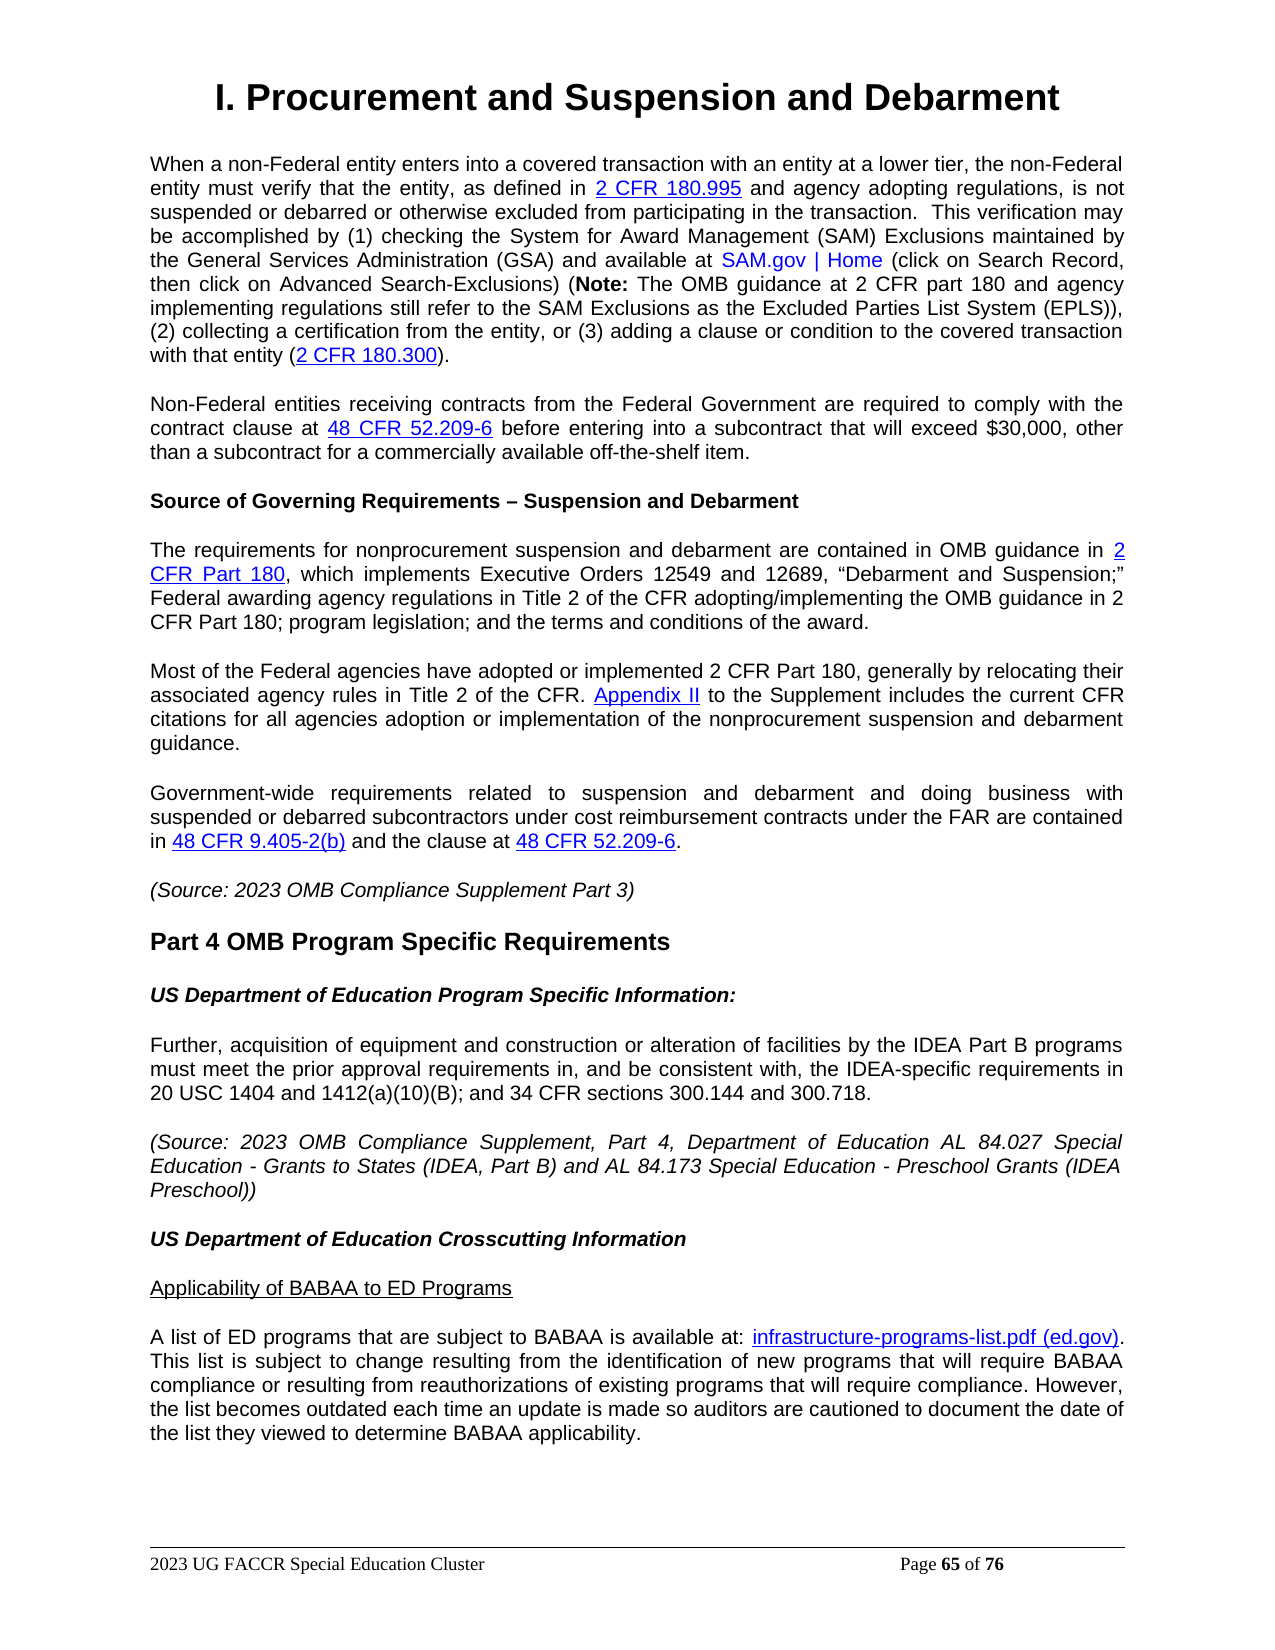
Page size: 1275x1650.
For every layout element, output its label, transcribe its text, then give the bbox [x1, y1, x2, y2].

text Part 4 OMB Program Specific Requirements [150, 927, 1125, 956]
text Most of the Federal agencies have adopted or implemented 2 CFR Part 180, generally by relocating their associated agency rules in Title 2 of the CFR. Appendix II to the Supplement includes the current CFR citations for all agencies adoption or implementation of the nonprocurement suspension and debarment guidance. [150, 657, 1125, 755]
text When a non-Federal entity enters into a covered transaction with an entity at a lower tier, the non-Federal entity must verify that the entity, as defined in 2 CFR 180.995 and agency adopting regulations, is not suspended or debarred or otherwise excluded from participating in the transaction. This verification may be accomplished by (1) checking the System for Award Management (SAM) Exclusions maintained by the General Services Administration (GSA) and available at SAM.gov | Home (click on Search Record, then click on Advanced Search-Exclusions) (Note: The OMB guidance at 2 CFR part 180 and agency implementing regulations still refer to the SAM Exclusions as the Excluded Parties List System (EPLS)), (2) collecting a certification from the entity, or (3) adding a clause or condition to the covered transaction with that entity (2 CFR 180.300). [150, 152, 1125, 367]
text Applicability of BABAA to ED Programs [150, 1276, 1125, 1299]
text US Department of Education Crosscutting Information [150, 1227, 1125, 1251]
text Source of Governing Requirements – Suspension and Debarment [150, 487, 1125, 513]
text Non-Federal entities receiving contracts from the Federal Government are required to comply with the contract clause at 48 CFR 52.209-6 before entering into a subcontract that will exceed $30,000, other than a subcontract for a commercially available off-the-shelf item. [150, 391, 1125, 464]
text Government-wide requirements related to suspension and debarment and doing business with suspended or debarred subcontractors under cost reimbursement contracts under the FAR are contained in 48 CFR 9.405-2(b) and the clause at 48 CFR 52.209-6. [150, 781, 1125, 853]
text (Source: 2023 OMB Compliance Supplement Part 3) [150, 878, 1125, 902]
text US Department of Education Program Specific Information: [106, 982, 1125, 1006]
text Further, acquisition of equipment and construction or alteration of facilities by the IDEA Part B programs must meet the prior approval requirements in, and be consistent with, the IDEA-specific requirements in 20 USC 1404 and 1412(a)(10)(B); and 34 CFR sections 300.144 and 300.718. [150, 1033, 1125, 1105]
text A list of ED programs that are subject to BABAA is available at: infrastructure-programs-list.pdf (ed.gov). This list is subject to change resulting from the identification of new programs that will require BABAA compliance or resulting from reauthorizations of existing programs that will require compliance. However, the list becomes outdated each time an update is made so auditors are cautioned to document the date of the list they viewed to determine BABAA applicability. [150, 1324, 1125, 1444]
text The requirements for nonprocurement suspension and debarment are contained in OMB guidance in 2 CFR Part 180, which implements Executive Orders 12549 and 12689, “Debarment and Suspension;” Federal awarding agency regulations in Title 2 of the CFR adopting/implementing the OMB guidance in 2 CFR Part 180; program legislation; and the terms and conditions of the award. [150, 536, 1125, 634]
text (Source: 2023 OMB Compliance Supplement, Part 4, Department of Education AL 84.027 Special Education - Grants to States (IDEA, Part B) and AL 84.173 Special Education - Preschool Grants (IDEA Preschool)) [150, 1130, 1125, 1202]
